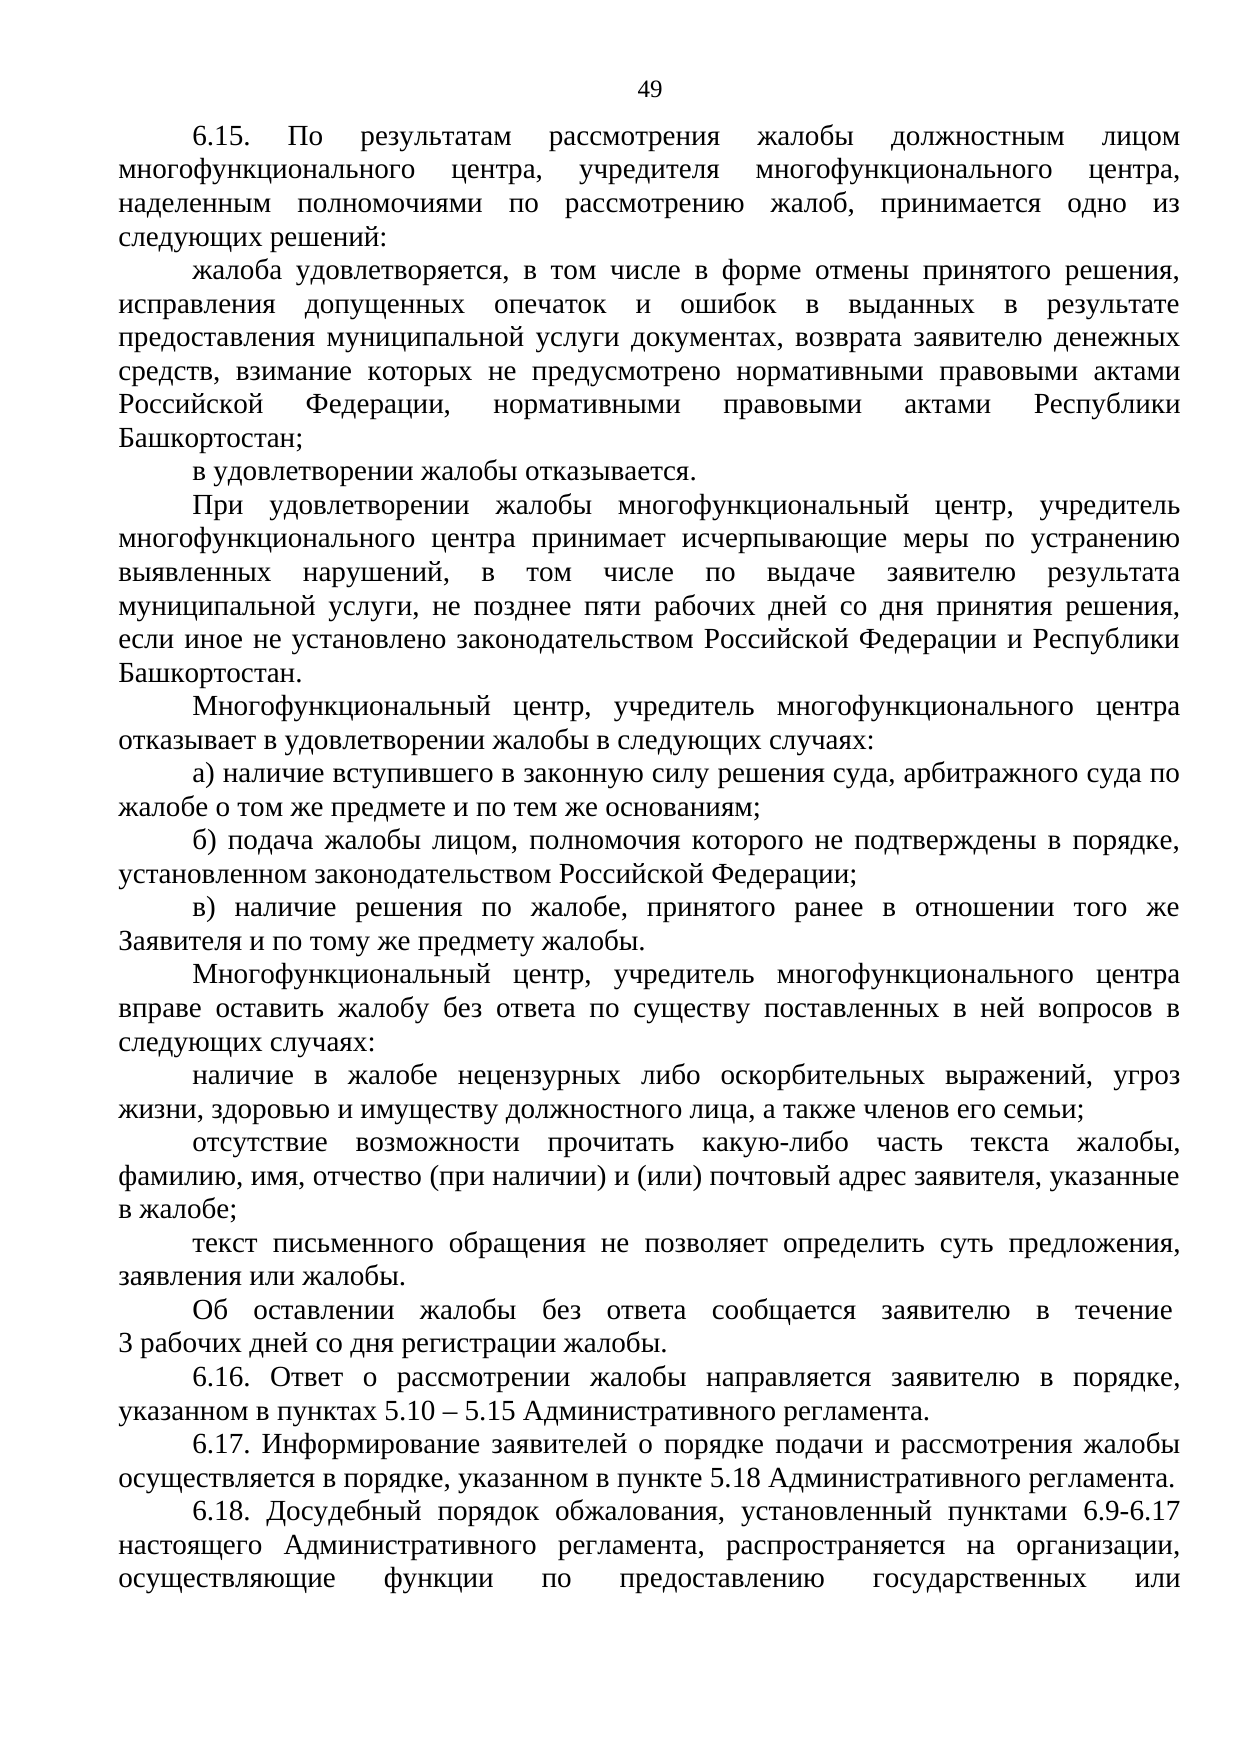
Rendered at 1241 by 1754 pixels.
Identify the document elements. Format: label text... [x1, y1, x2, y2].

text текст письменного обращения не позволяет определить суть предложения, заявления или жалобы. [118, 1225, 1181, 1292]
text Многофункциональный центр, учредитель многофункционального центра отказывает в удовлетворении жалобы в следующих случаях: [118, 688, 1181, 755]
text в) наличие решения по жалобе, принятого ранее в отношении того же Заявителя и по тому же предмету жалобы. [118, 889, 1181, 957]
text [118, 1493, 1181, 1594]
text При удовлетворении жалобы многофункциональный центр, учредитель многофункционального центра принимает исчерпывающие меры по устранению выявленных нарушений, в том числе по выдаче заявителю результата муниципальной услуги, не позднее пяти рабочих дней со дня принятия решения, если иное не установлено законодательством Российской Федерации и Республики Башкортостан. [118, 487, 1181, 688]
text отсутствие возможности прочитать какую-либо часть текста жалобы, фамилию, имя, отчество (при наличии) и (или) почтовый адрес заявителя, указанные в жалобе; [118, 1124, 1181, 1225]
text в удовлетворении жалобы отказывается. [118, 453, 1181, 487]
text Многофункциональный центр, учредитель многофункционального центра вправе оставить жалобу без ответа по существу поставленных в ней вопросов в следующих случаях: [118, 957, 1181, 1057]
text б) подача жалобы лицом, полномочия которого не подтверждены в порядке, установленном законодательством Российской Федерации; [118, 822, 1181, 889]
text Об оставлении жалобы без ответа сообщается заявителю в течение 3 рабочих дней со дня регистрации жалобы. [118, 1292, 1181, 1359]
text а) наличие вступившего в законную силу решения суда, арбитражного суда по жалобе о том же предмете и по тем же основаниям; [118, 755, 1181, 822]
text 6.15. По результатам рассмотрения жалобы должностным лицом многофункционального центра, учредителя многофункционального центра, наделенным полномочиями по рассмотрению жалоб, принимается одно из следующих решений: [118, 118, 1181, 252]
text 6.17. Информирование заявителей о порядке подачи и рассмотрения жалобы осуществляется в порядке, указанном в пункте 5.18 Административного регламента. [118, 1426, 1181, 1493]
text наличие в жалобе нецензурных либо оскорбительных выражений, угроз жизни, здоровью и имуществу должностного лица, а также членов его семьи; [118, 1057, 1181, 1124]
text 6.16. Ответ о рассмотрении жалобы направляется заявителю в порядке, указанном в пунктах 5.10 – 5.15 Административного регламента. [118, 1359, 1181, 1426]
text жалоба удовлетворяется, в том числе в форме отмены принятого решения, исправления допущенных опечаток и ошибок в выданных в результате предоставления муниципальной услуги документах, возврата заявителю денежных средств, взимание которых не предусмотрено нормативными правовыми актами Российской Федерации, нормативными правовыми актами Республики Башкортостан; [118, 252, 1181, 453]
